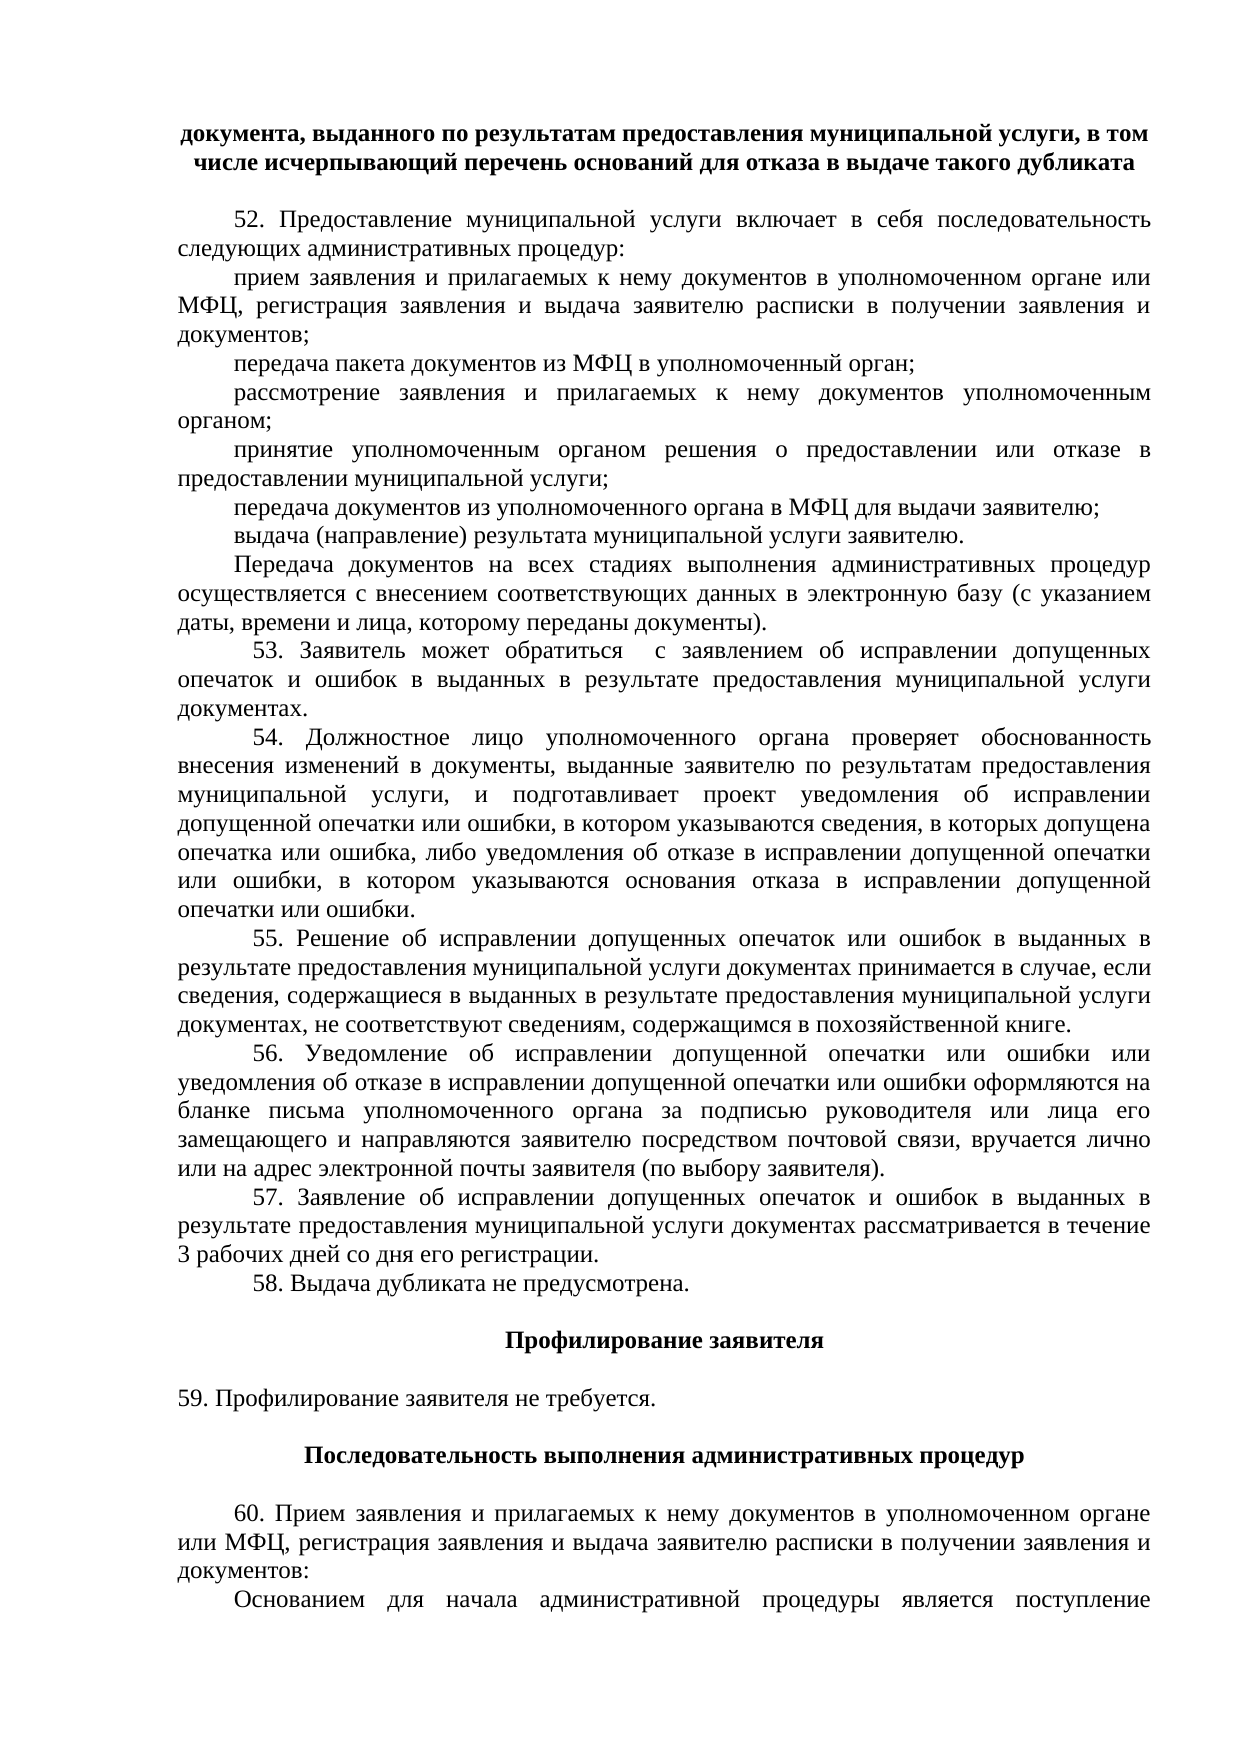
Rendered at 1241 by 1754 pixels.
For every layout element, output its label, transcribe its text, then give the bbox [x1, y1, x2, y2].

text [177, 1584, 1152, 1613]
text 60. Прием заявления и прилагаемых к нему документов в уполномоченном органе или МФЦ, регистрация заявления и выдача заявителю расписки в получении заявления и документов: [177, 1498, 1152, 1584]
text прием заявления и прилагаемых к нему документов в уполномоченном органе или МФЦ, регистрация заявления и выдача заявителю расписки в получении заявления и документов; [177, 262, 1152, 348]
text передача документов из уполномоченного органа в МФЦ для выдачи заявителю; [177, 492, 1152, 521]
text Передача документов на всех стадиях выполнения административных процедур осуществляется с внесением соответствующих данных в электронную базу (с указанием даты, времени и лица, которому переданы документы). [177, 549, 1152, 636]
text 56. Уведомление об исправлении допущенной опечатки или ошибки или уведомления об отказе в исправлении допущенной опечатки или ошибки оформляются на бланке письма уполномоченного органа за подписью руководителя или лица его замещающего и направляются заявителю посредством почтовой связи, вручается лично или на адрес электронной почты заявителя (по выбору заявителя). [177, 1038, 1152, 1182]
text 52. Предоставление муниципальной услуги включает в себя последовательность следующих административных процедур: [177, 204, 1152, 262]
text Последовательность выполнения административных процедур [177, 1441, 1152, 1469]
text рассмотрение заявления и прилагаемых к нему документов уполномоченным органом; [177, 377, 1152, 434]
text принятие уполномоченным органом решения о предоставлении или отказе в предоставлении муниципальной услуги; [177, 434, 1152, 492]
text 59. Профилирование заявителя не требуется. [177, 1383, 1152, 1412]
text 54. Должностное лицо уполномоченного органа проверяет обоснованность внесения изменений в документы, выданные заявителю по результатам предоставления муниципальной услуги, и подготавливает проект уведомления об исправлении допущенной опечатки или ошибки, в котором указываются сведения, в которых допущена опечатка или ошибка, либо уведомления об отказе в исправлении допущенной опечатки или ошибки, в котором указываются основания отказа в исправлении допущенной опечатки или ошибки. [177, 722, 1152, 923]
text выдача (направление) результата муниципальной услуги заявителю. [177, 521, 1152, 549]
text передача пакета документов из МФЦ в уполномоченный орган; [177, 348, 1152, 377]
text 57. Заявление об исправлении допущенных опечаток и ошибок в выданных в результате предоставления муниципальной услуги документах рассматривается в течение 3 рабочих дней со дня его регистрации. [177, 1182, 1152, 1268]
text 58. Выдача дубликата не предусмотрена. [177, 1268, 1152, 1297]
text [177, 118, 1152, 176]
text 53. Заявитель может обратиться с заявлением об исправлении допущенных опечаток и ошибок в выданных в результате предоставления муниципальной услуги документах. [177, 636, 1152, 722]
text 55. Решение об исправлении допущенных опечаток или ошибок в выданных в результате предоставления муниципальной услуги документах принимается в случае, если сведения, содержащиеся в выданных в результате предоставления муниципальной услуги документах, не соответствуют сведениям, содержащимся в похозяйственной книге. [177, 923, 1152, 1038]
text Профилирование заявителя [177, 1326, 1152, 1354]
